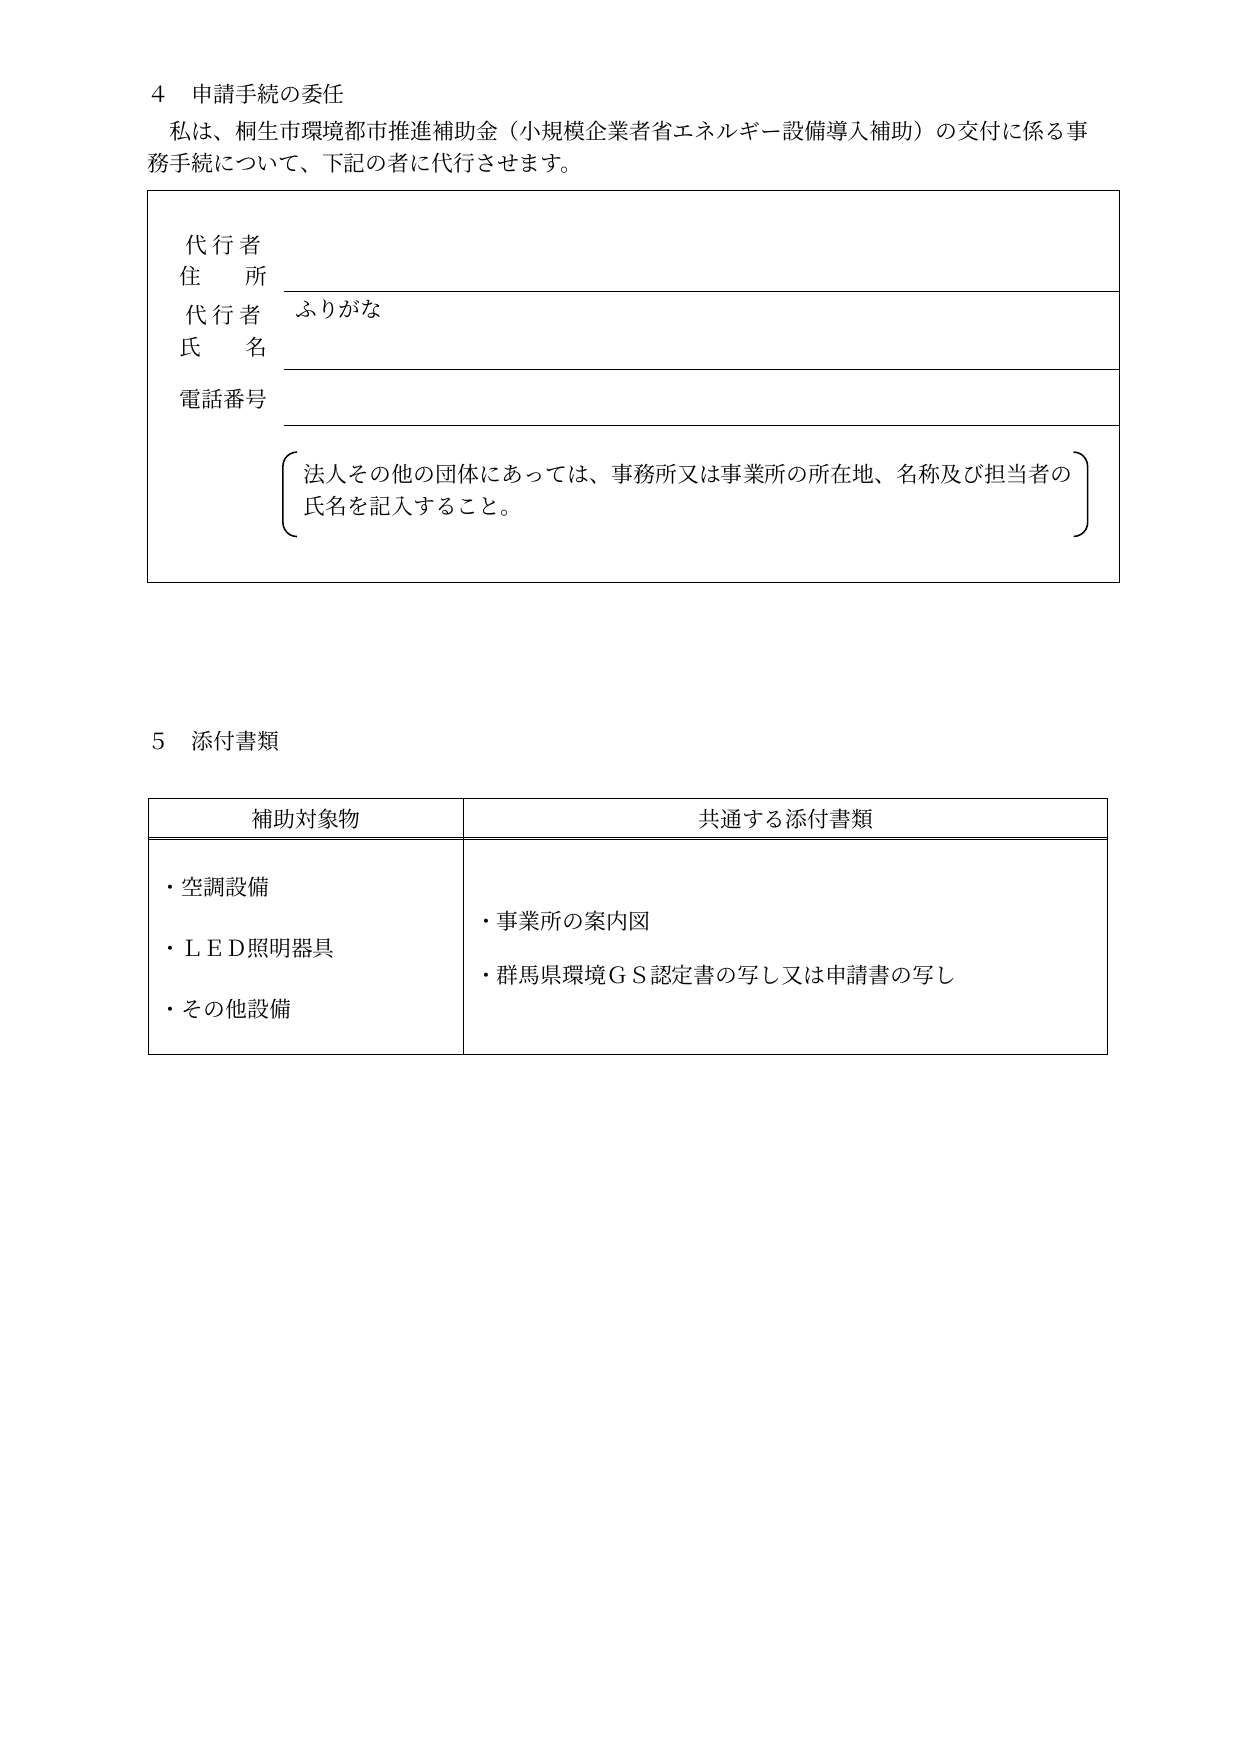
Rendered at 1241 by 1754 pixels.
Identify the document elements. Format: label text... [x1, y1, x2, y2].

text ５ 添付書類 [148, 724, 1092, 756]
table_header 共通する添付書類 [464, 799, 1107, 837]
table_cell ・空調設備 ・ＬＥＤ照明器具 ・その他設備 [149, 840, 463, 1054]
table_header 補助対象物 [149, 799, 463, 837]
text ４ 申請手続の委任 [148, 77, 1092, 108]
table_cell ・事業所の案内図 ・群馬県環境ＧＳ認定書の写し又は申請書の写し [464, 840, 1107, 1054]
text 私は、桐生市環境都市推進補助金（小規模企業者省エネルギー設備導入補助）の交付に係る事務手続について、下記の者に代行させます。 [148, 114, 1092, 177]
